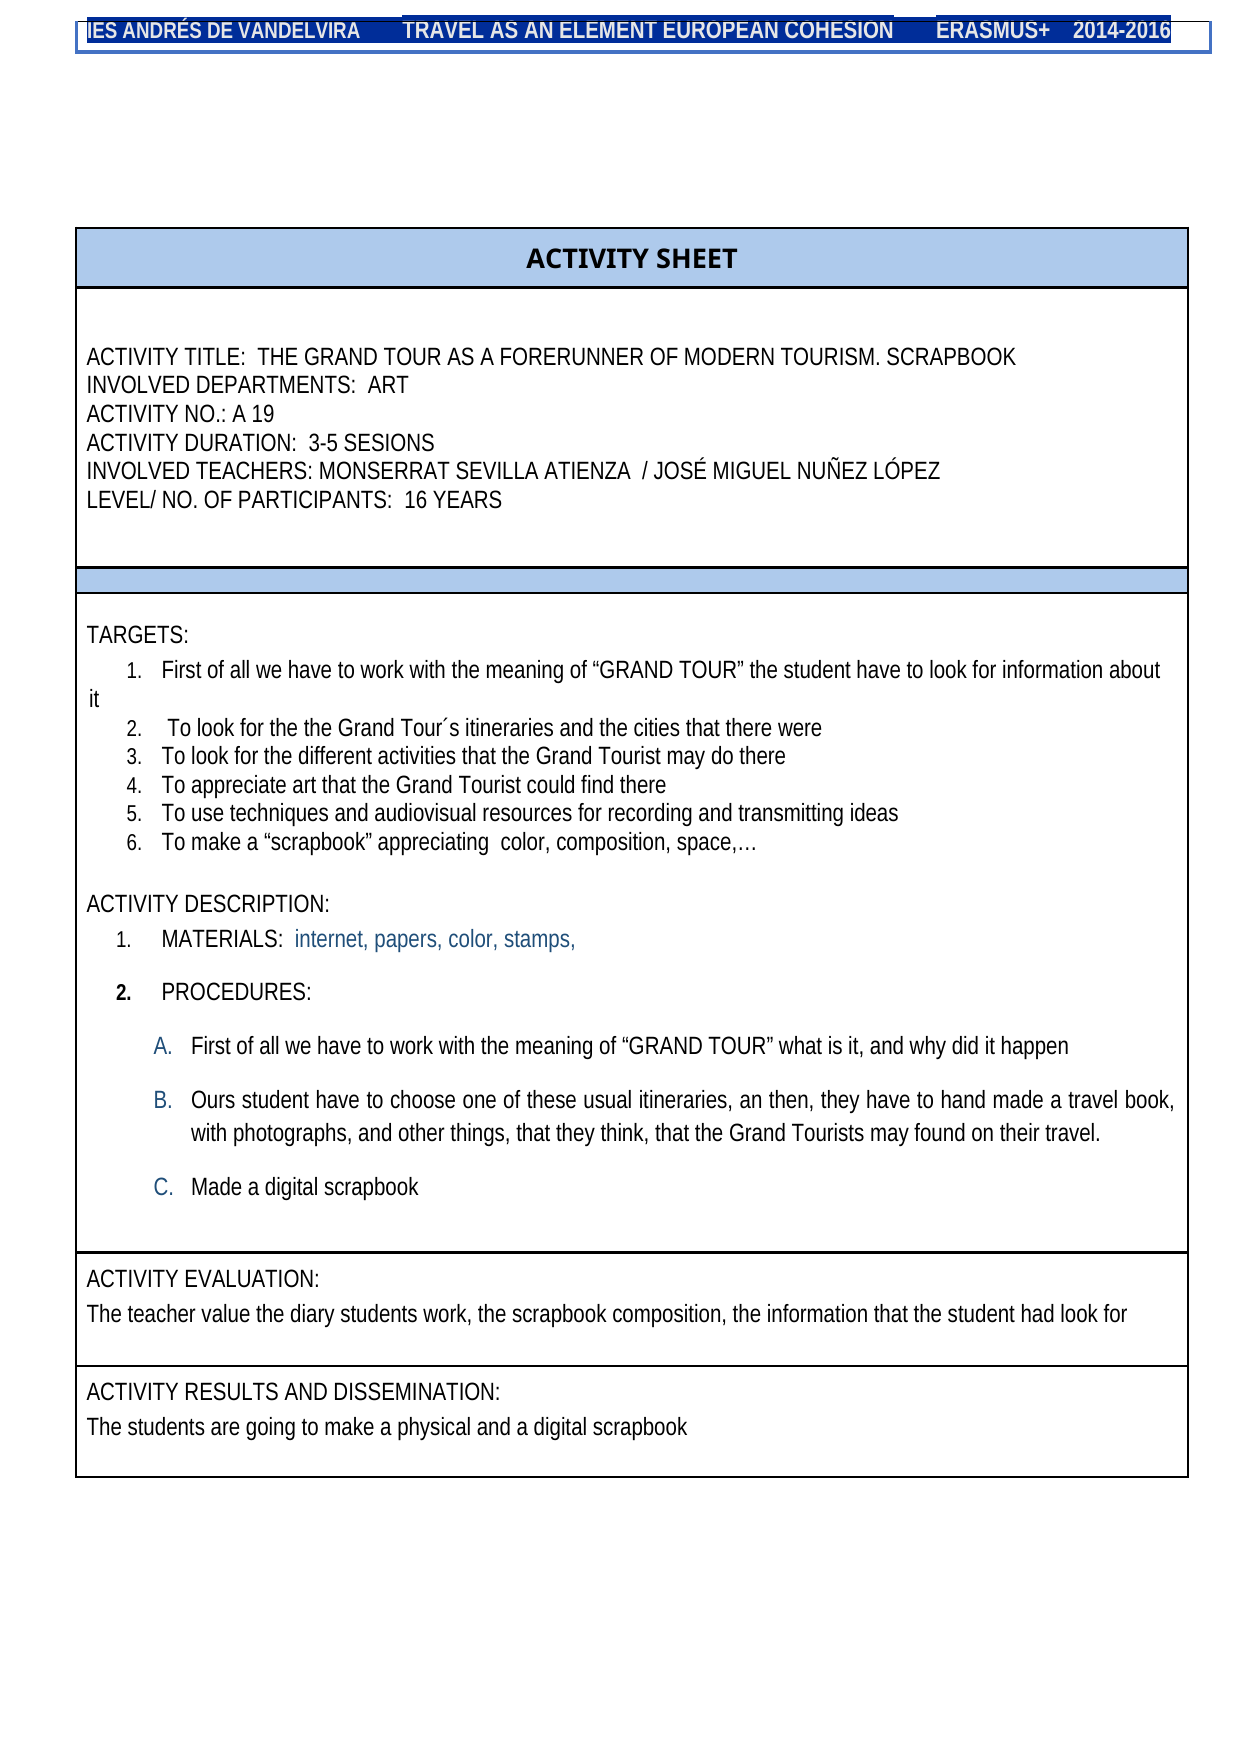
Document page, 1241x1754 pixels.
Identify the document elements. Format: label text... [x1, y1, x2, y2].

table_cell [78, 22, 1209, 50]
table_header ACTIVITY SHEET [77, 229, 1187, 286]
table_cell [77, 569, 1187, 592]
table_cell ACTIVITY TITLE: THE GRAND TOUR AS A FORERUNNER OF MODERN TOURISM. SCRAPBOOK INVOLVED DEPARTMENTS: ART ACTIVITY NO.: A 19 ACTIVITY DURATION: 3-5 SESIONS INVOLVED TEACHERS: MONSERRAT SEVILLA ATIENZA / JOSÉ MIGUEL NUÑEZ LÓPEZ LEVEL/ NO. OF PARTICIPANTS: 16 YEARS [77, 289, 1187, 566]
table_cell TARGETS: First of all we have to work with the meaning of “GRAND TOUR” the student have to look for information about it To look for the the Grand Tour´s itineraries and the cities that there were To look for the different activities that the Grand Tourist may do there To appreciate art that the Grand Tourist could find there To use techniques and audiovisual resources for recording and transmitting ideas To make a “scrapbook” appreciating color, composition, space,… ACTIVITY DESCRIPTION: MATERIALS: internet, papers, color, stamps, PROCEDURES: First of all we have to work with the meaning of “GRAND TOUR” what is it, and why did it happen Ours student have to choose one of these usual itineraries, an then, they have to hand made a travel book, with photographs, and other things, that they think, that the Grand Tourists may found on their travel. Made a digital scrapbook [77, 594, 1187, 1251]
table_cell ACTIVITY EVALUATION: The teacher value the diary students work, the scrapbook composition, the information that the student had look for [77, 1254, 1187, 1364]
table_cell ACTIVITY RESULTS AND DISSEMINATION: The students are going to make a physical and a digital scrapbook [77, 1367, 1187, 1476]
